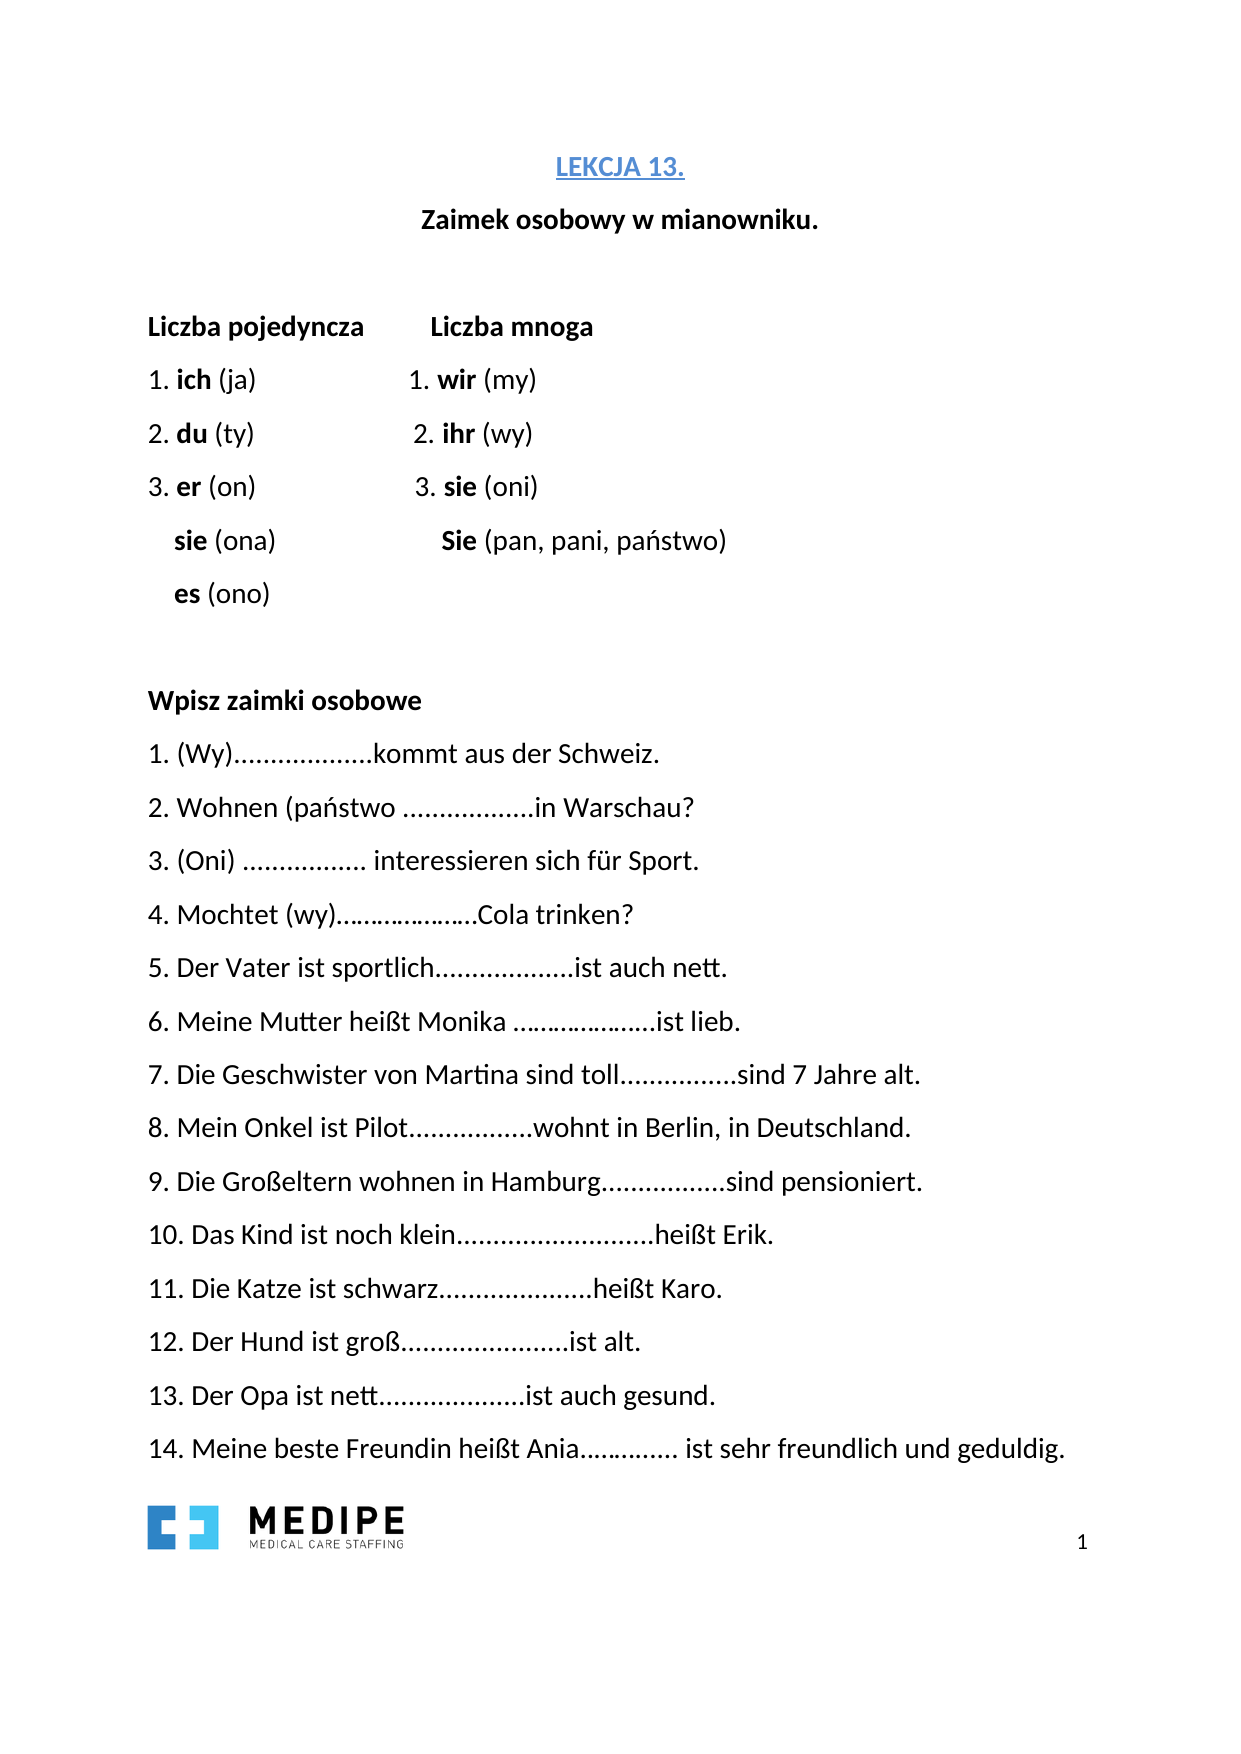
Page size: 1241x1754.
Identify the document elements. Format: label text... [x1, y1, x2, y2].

text 1. (Wy)...................kommt aus der Schweiz. [148, 735, 1093, 771]
text LEKCJA 13. Zaimek osobowy w mianowniku. [148, 148, 1093, 237]
text 9. Die Großeltern wohnen in Hamburg.................sind pensioniert. [148, 1163, 1093, 1198]
text 2. du (ty) 2. ihr (wy) [148, 415, 1093, 450]
text 2. Wohnen (państwo ..................in Warschau? [148, 789, 1093, 824]
text 14. Meine beste Freundin heißt Ania..……...... ist sehr freundlich und geduldig. [148, 1430, 1093, 1466]
text Liczba pojedyncza Liczba mnoga [148, 308, 1093, 343]
text 7. Die Geschwister von Martina sind toll................sind 7 Jahre alt. [148, 1056, 1093, 1092]
picture [147, 1501, 409, 1550]
text 6. Meine Mutter heißt Monika ………………...ist lieb. [148, 1003, 1093, 1038]
text sie (ona) Sie (pan, pani, państwo) [148, 522, 1093, 557]
text 1. ich (ja) 1. wir (my) [148, 361, 1093, 397]
text 12. Der Hund ist groß.......................ist alt. [148, 1323, 1093, 1359]
text Wpisz zaimki osobowe [148, 682, 1093, 718]
text es (ono) [148, 575, 1093, 611]
text 10. Das Kind ist noch klein...........................heißt Erik. [148, 1216, 1093, 1252]
text 3. (Oni) ................. interessieren sich für Sport. [148, 842, 1093, 878]
text 5. Der Vater ist sportlich...................ist auch nett. [148, 949, 1093, 985]
text 11. Die Katze ist schwarz.....................heißt Karo. [148, 1270, 1093, 1305]
text 13. Der Opa ist nett....................ist auch gesund. [148, 1377, 1093, 1412]
text 4. Mochtet (wy)…………………Cola trinken? [148, 896, 1093, 931]
text 8. Mein Onkel ist Pilot.................wohnt in Berlin, in Deutschland. [148, 1109, 1093, 1145]
text 3. er (on) 3. sie (oni) [148, 468, 1093, 504]
